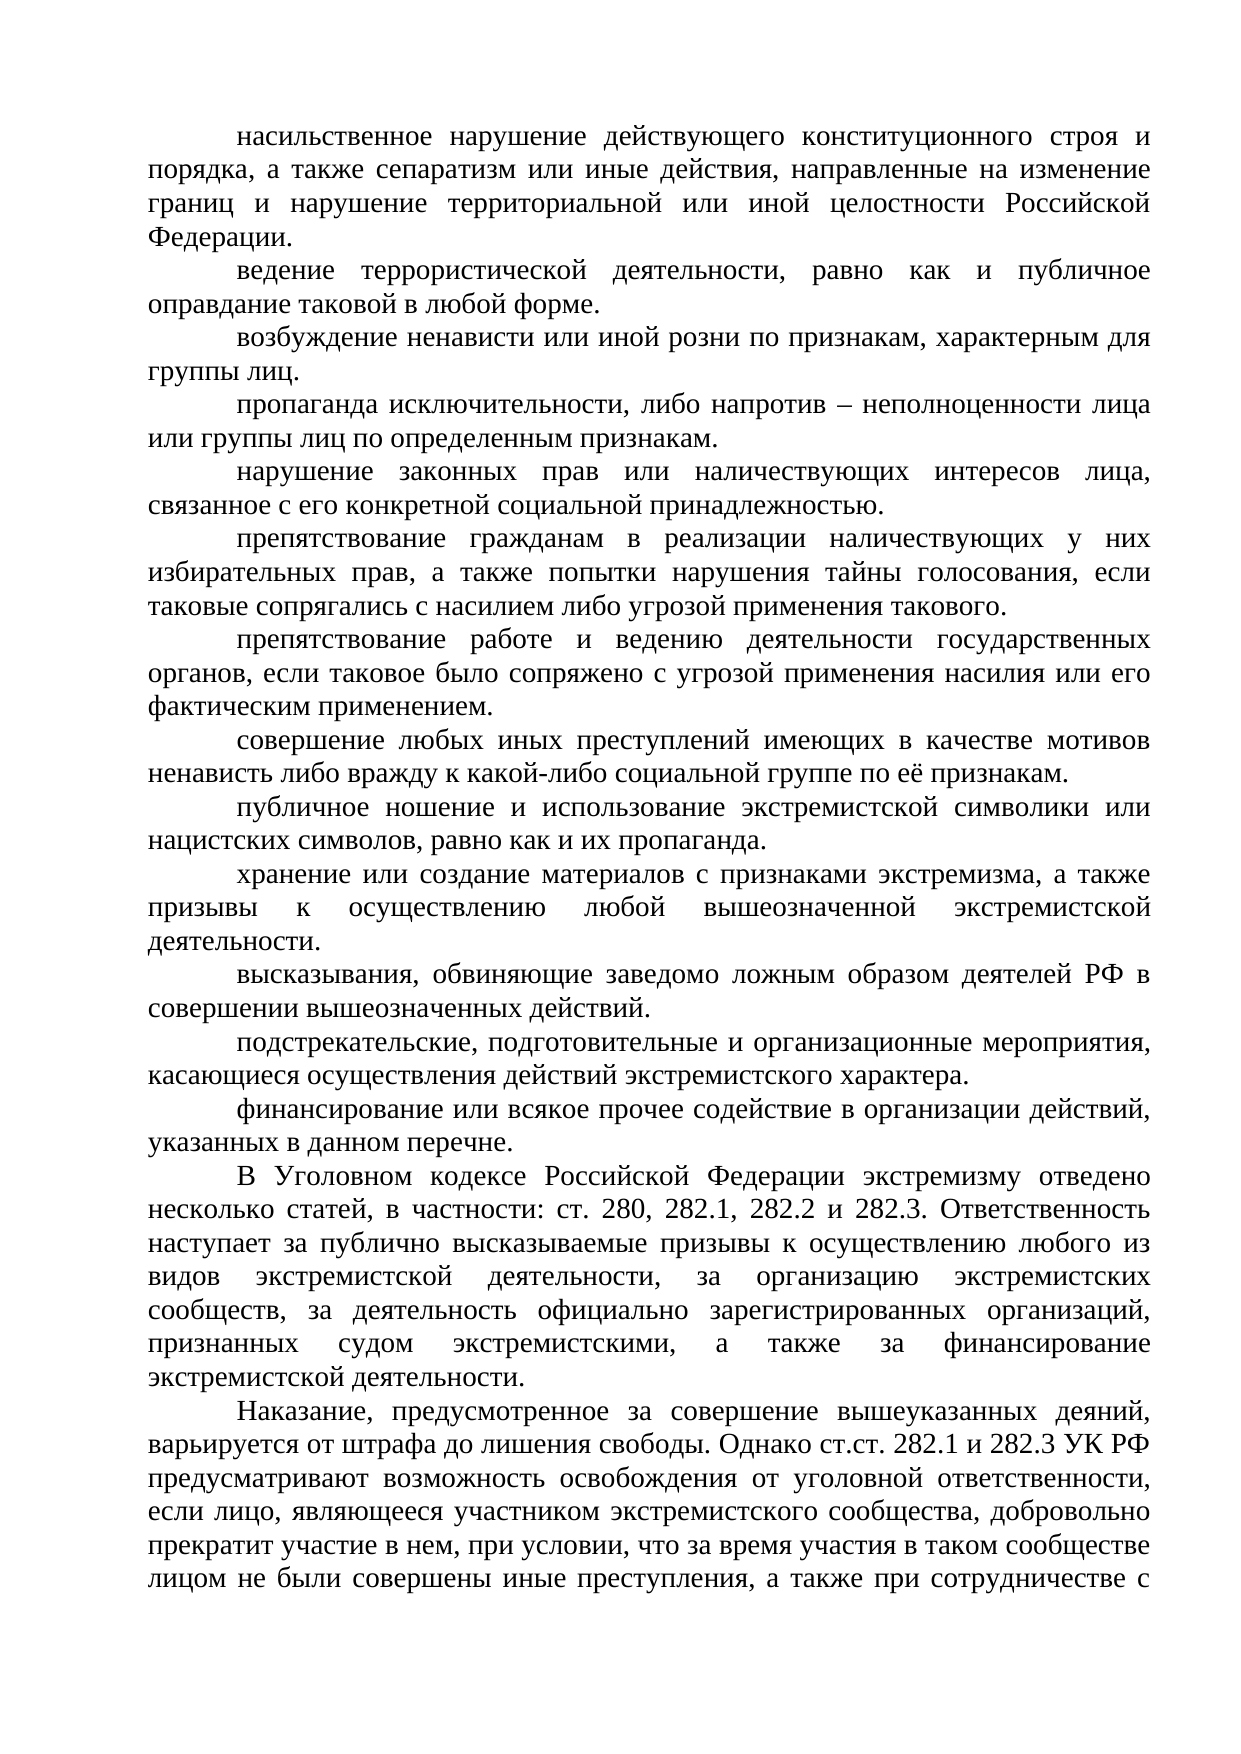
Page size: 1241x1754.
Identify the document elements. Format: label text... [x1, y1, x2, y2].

text В Уголовном кодексе Российской Федерации экстремизму отведено несколько статей, в частности: ст. 280, 282.1, 282.2 и 282.3. Ответственность наступает за публично высказываемые призывы к осуществлению любого из видов экстремистской деятельности, за организацию экстремистских сообществ, за деятельность официально зарегистрированных организаций, признанных судом экстремистскими, а также за финансирование экстремистской деятельности. [148, 1158, 1152, 1393]
text пропаганда исключительности, либо напротив – неполноценности лица или группы лиц по определенным признакам. [148, 386, 1152, 453]
text совершение любых иных преступлений имеющих в качестве мотивов ненависть либо вражду к какой-либо социальной группе по её признакам. [148, 722, 1152, 789]
text высказывания, обвиняющие заведомо ложным образом деятелей РФ в совершении вышеозначенных действий. [148, 957, 1152, 1024]
text насильственное нарушение действующего конституционного строя и порядка, а также сепаратизм или иные действия, направленные на изменение границ и нарушение территориальной или иной целостности Российской Федерации. [148, 118, 1152, 252]
text подстрекательские, подготовительные и организационные мероприятия, касающиеся осуществления действий экстремистского характера. [148, 1024, 1152, 1091]
text ведение террористической деятельности, равно как и публичное оправдание таковой в любой форме. [148, 252, 1152, 319]
text финансирование или всякое прочее содействие в организации действий, указанных в данном перечне. [148, 1091, 1152, 1158]
text публичное ношение и использование экстремистской символики или нацистских символов, равно как и их пропаганда. [148, 789, 1152, 856]
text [148, 1393, 1152, 1594]
text препятствование работе и ведению деятельности государственных органов, если таковое было сопряжено с угрозой применения насилия или его фактическим применением. [148, 621, 1152, 722]
text препятствование гражданам в реализации наличествующих у них избирательных прав, а также попытки нарушения тайны голосования, если таковые сопрягались с насилием либо угрозой применения такового. [148, 521, 1152, 621]
text хранение или создание материалов с признаками экстремизма, а также призывы к осуществлению любой вышеозначенной экстремистской деятельности. [148, 856, 1152, 957]
text возбуждение ненависти или иной розни по признакам, характерным для группы лиц. [148, 319, 1152, 386]
text нарушение законных прав или наличествующих интересов лица, связанное с его конкретной социальной принадлежностью. [148, 453, 1152, 521]
